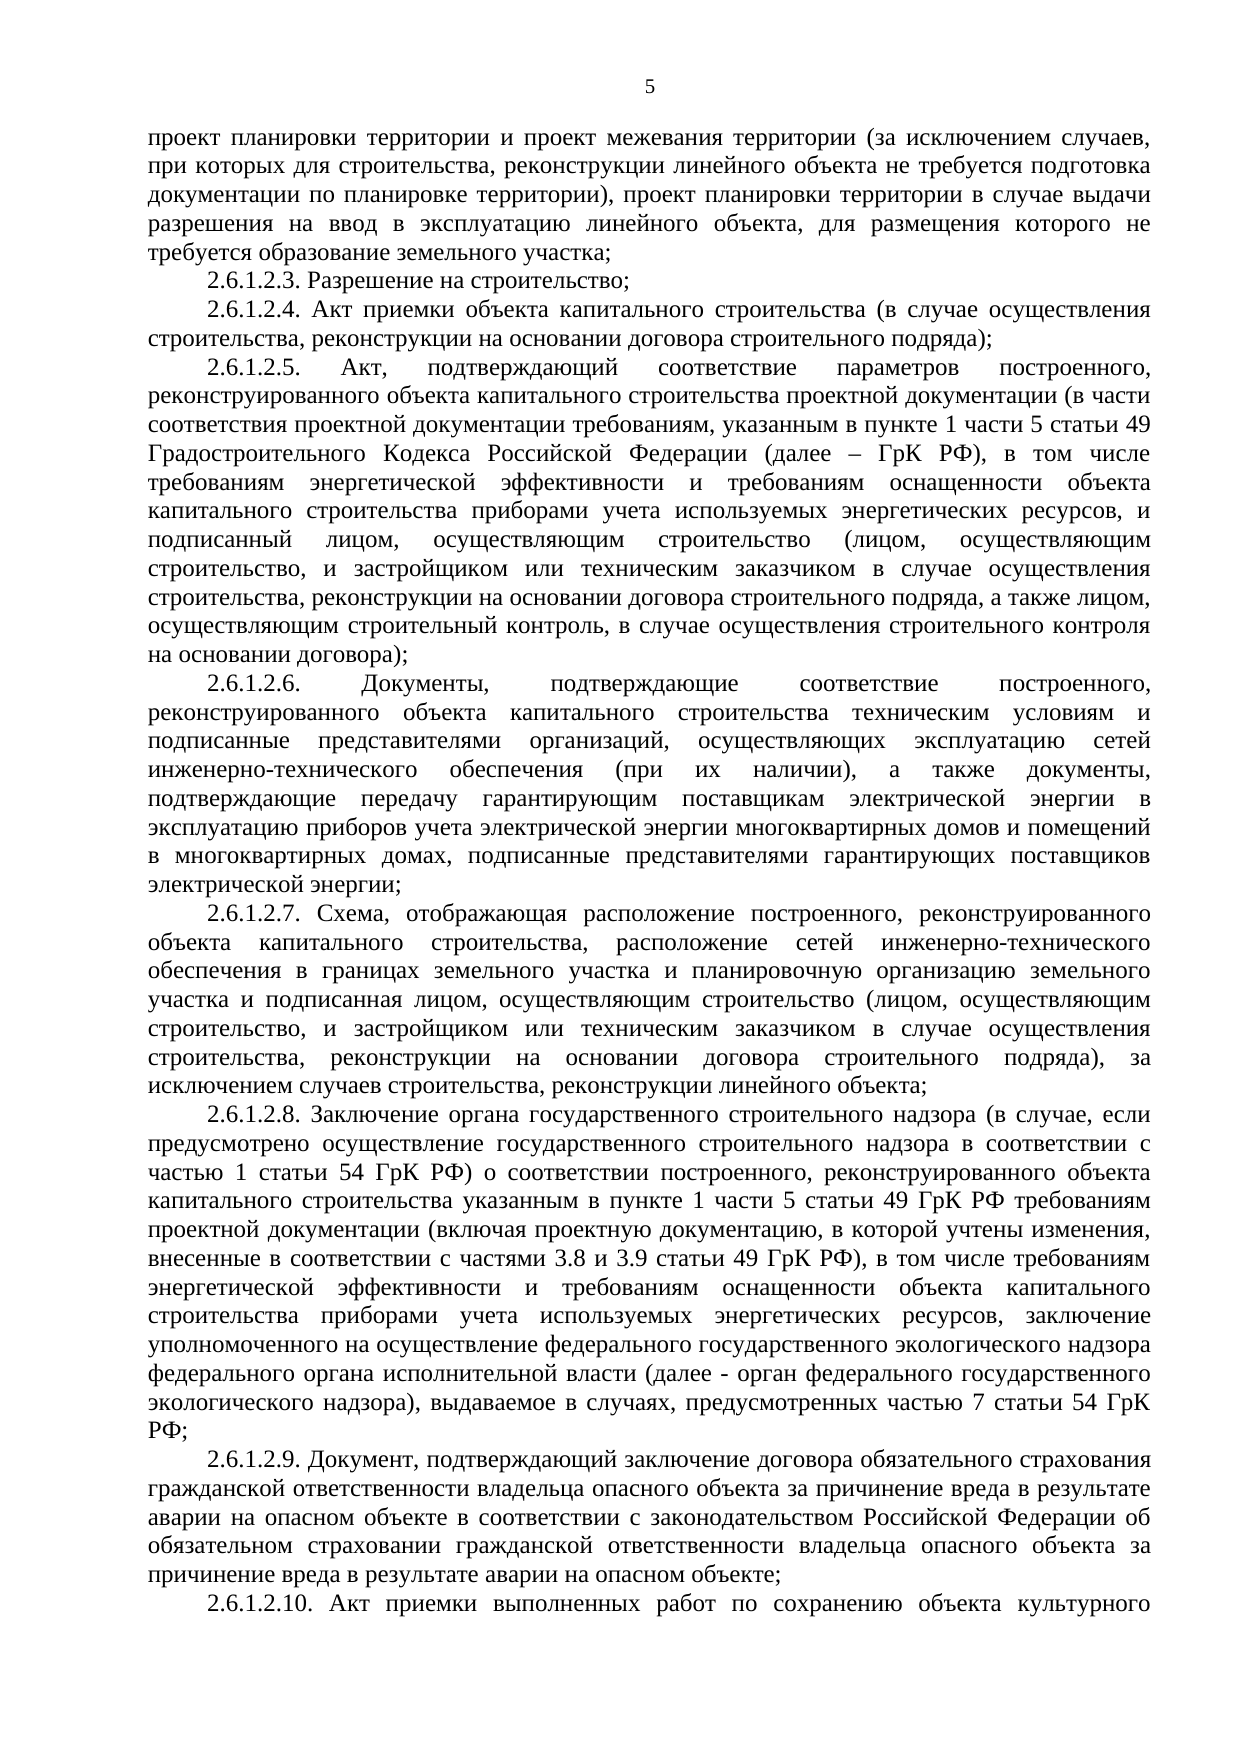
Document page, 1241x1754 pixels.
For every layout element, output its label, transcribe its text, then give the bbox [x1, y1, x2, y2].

text 2.6.1.2.8. Заключение органа государственного строительного надзора (в случае, если предусмотрено осуществление государственного строительного надзора в соответствии с частью 1 статьи 54 ГрК РФ) о соответствии построенного, реконструированного объекта капитального строительства указанным в пункте 1 части 5 статьи 49 ГрК РФ требованиям проектной документации (включая проектную документацию, в которой учтены изменения, внесенные в соответствии с частями 3.8 и 3.9 статьи 49 ГрК РФ), в том числе требованиям энергетической эффективности и требованиям оснащенности объекта капитального строительства приборами учета используемых энергетических ресурсов, заключение уполномоченного на осуществление федерального государственного экологического надзора федерального органа исполнительной власти (далее - орган федерального государственного экологического надзора), выдаваемое в случаях, предусмотренных частью 7 статьи 54 ГрК РФ; [148, 1099, 1152, 1444]
text 2.6.1.2.3. Разрешение на строительство; [148, 266, 1152, 294]
text 2.6.1.2.5. Акт, подтверждающий соответствие параметров построенного, реконструированного объекта капитального строительства проектной документации (в части соответствия проектной документации требованиям, указанным в пункте 1 части 5 статьи 49 Градостроительного Кодекса Российской Федерации (далее – ГрК РФ), в том числе требованиям энергетической эффективности и требованиям оснащенности объекта капитального строительства приборами учета используемых энергетических ресурсов, и подписанный лицом, осуществляющим строительство (лицом, осуществляющим строительство, и застройщиком или техническим заказчиком в случае осуществления строительства, реконструкции на основании договора строительного подряда, а также лицом, осуществляющим строительный контроль, в случае осуществления строительного контроля на основании договора); [148, 352, 1152, 668]
text 2.6.1.2.4. Акт приемки объекта капитального строительства (в случае осуществления строительства, реконструкции на основании договора строительного подряда); [148, 294, 1152, 352]
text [148, 122, 1152, 266]
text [148, 1588, 1152, 1617]
text 2.6.1.2.9. Документ, подтверждающий заключение договора обязательного страхования гражданской ответственности владельца опасного объекта за причинение вреда в результате аварии на опасном объекте в соответствии с законодательством Российской Федерации об обязательном страховании гражданской ответственности владельца опасного объекта за причинение вреда в результате аварии на опасном объекте; [148, 1444, 1152, 1588]
text 2.6.1.2.7. Схема, отображающая расположение построенного, реконструированного объекта капитального строительства, расположение сетей инженерно-технического обеспечения в границах земельного участка и планировочную организацию земельного участка и подписанная лицом, осуществляющим строительство (лицом, осуществляющим строительство, и застройщиком или техническим заказчиком в случае осуществления строительства, реконструкции на основании договора строительного подряда), за исключением случаев строительства, реконструкции линейного объекта; [148, 898, 1152, 1099]
text 2.6.1.2.6. Документы, подтверждающие соответствие построенного, реконструированного объекта капитального строительства техническим условиям и подписанные представителями организаций, осуществляющих эксплуатацию сетей инженерно-технического обеспечения (при их наличии), а также документы, подтверждающие передачу гарантирующим поставщикам электрической энергии в эксплуатацию приборов учета электрической энергии многоквартирных домов и помещений в многоквартирных домах, подписанные представителями гарантирующих поставщиков электрической энергии; [148, 668, 1152, 898]
